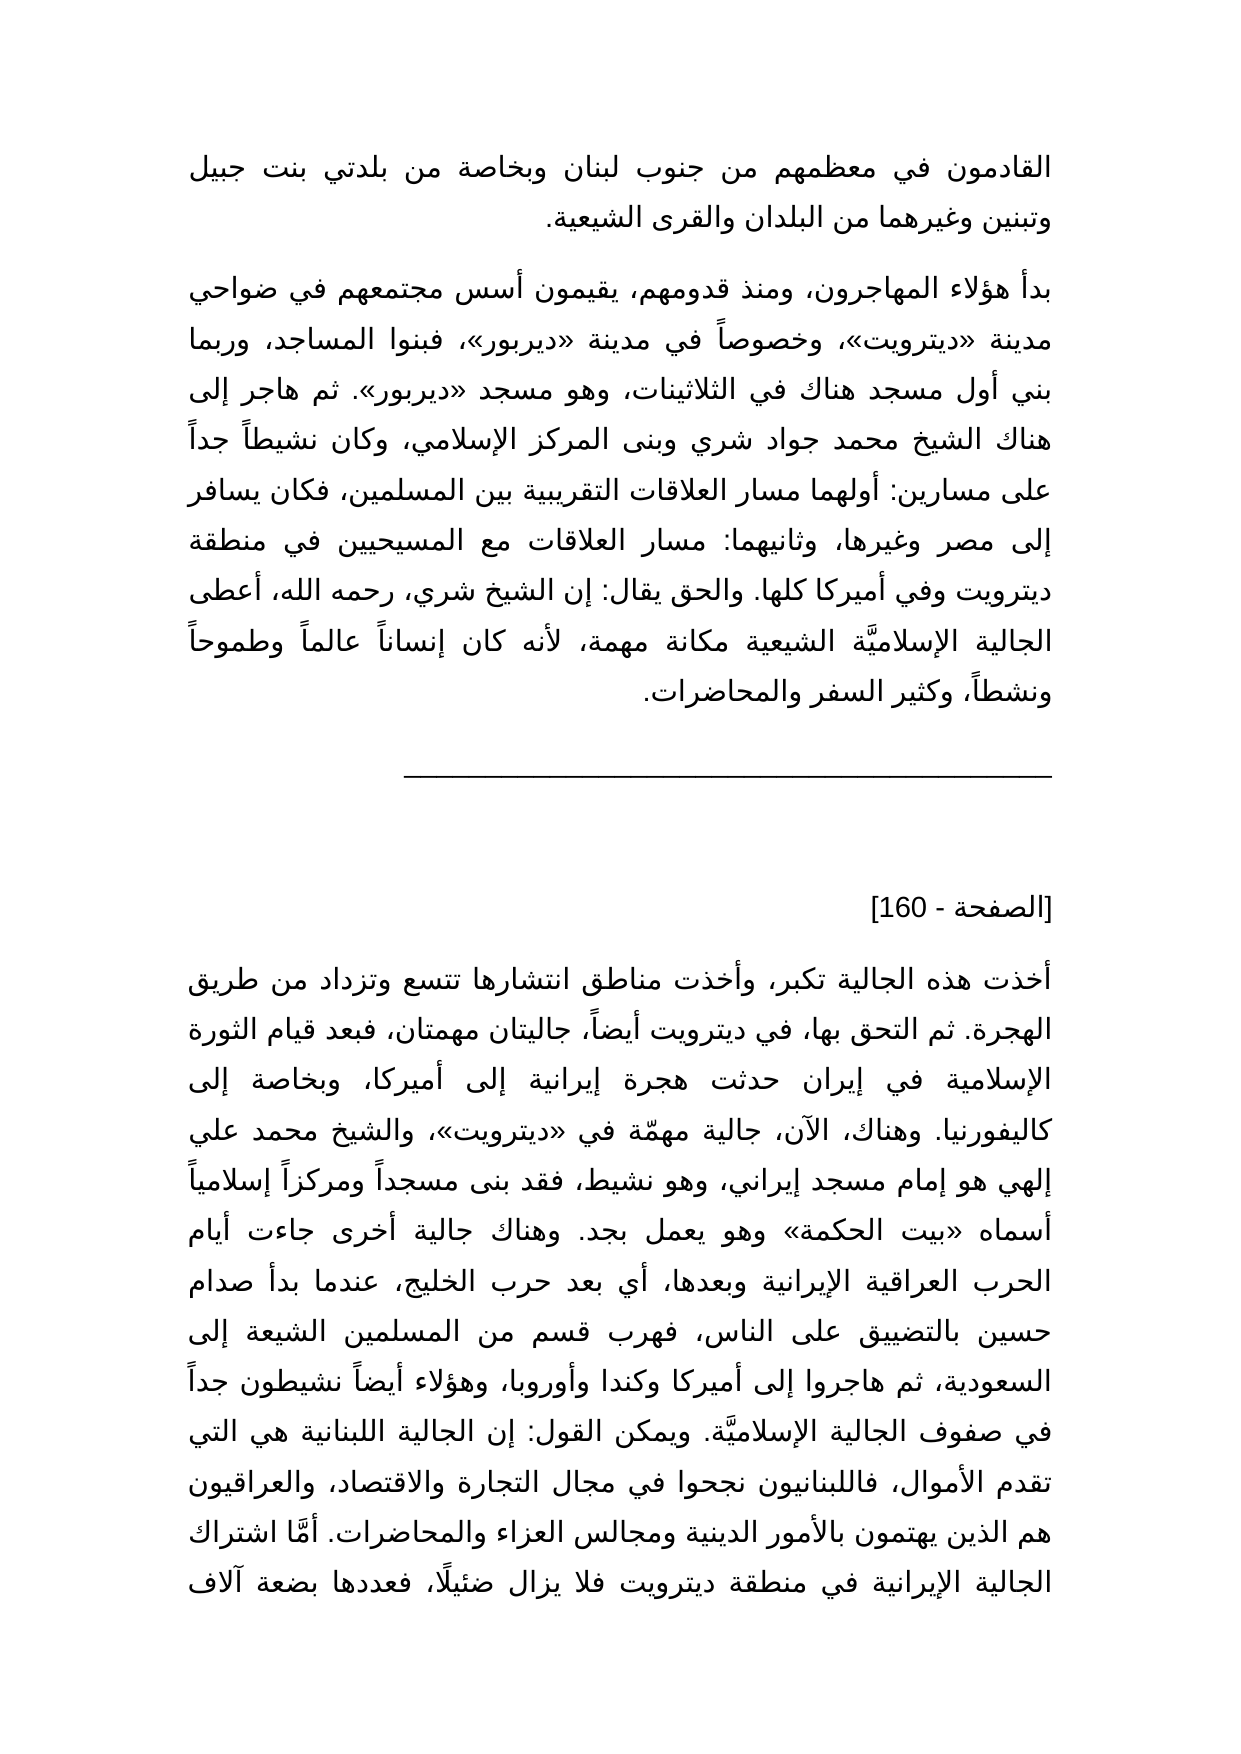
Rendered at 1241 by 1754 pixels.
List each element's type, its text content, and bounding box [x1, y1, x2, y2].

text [187, 962, 1053, 1599]
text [187, 150, 1053, 234]
text ________________________________________ [187, 745, 1053, 779]
text [الصفحة - 160] [187, 891, 1053, 924]
text بدأ هؤلاء المهاجرون، ومنذ قدومهم، يقيمون أسس مجتمعهم في ضواحي مدينة «ديترويت»، وخصوصاً في مدينة «ديربور»، فبنوا المساجد، وربما بني أول مسجد هناك في الثلاثينات، وهو مسجد «ديربور». ثم هاجر إلى هناك الشيخ محمد جواد شري وبنى المركز الإسلامي، وكان نشيطاً جداً على مسارين: أولهما مسار العلاقات التقريبية بين المسلمين، فكان يسافر إلى مصر وغيرها، وثانيهما: مسار العلاقات مع المسيحيين في منطقة ديترويت وفي أميركا كلها. والحق يقال: إن الشيخ شري، رحمه الله، أعطى الجالية الإسلاميَّة الشيعية مكانة مهمة، لأنه كان إنساناً عالماً وطموحاً ونشطاً، وكثير السفر والمحاضرات. [187, 271, 1053, 707]
